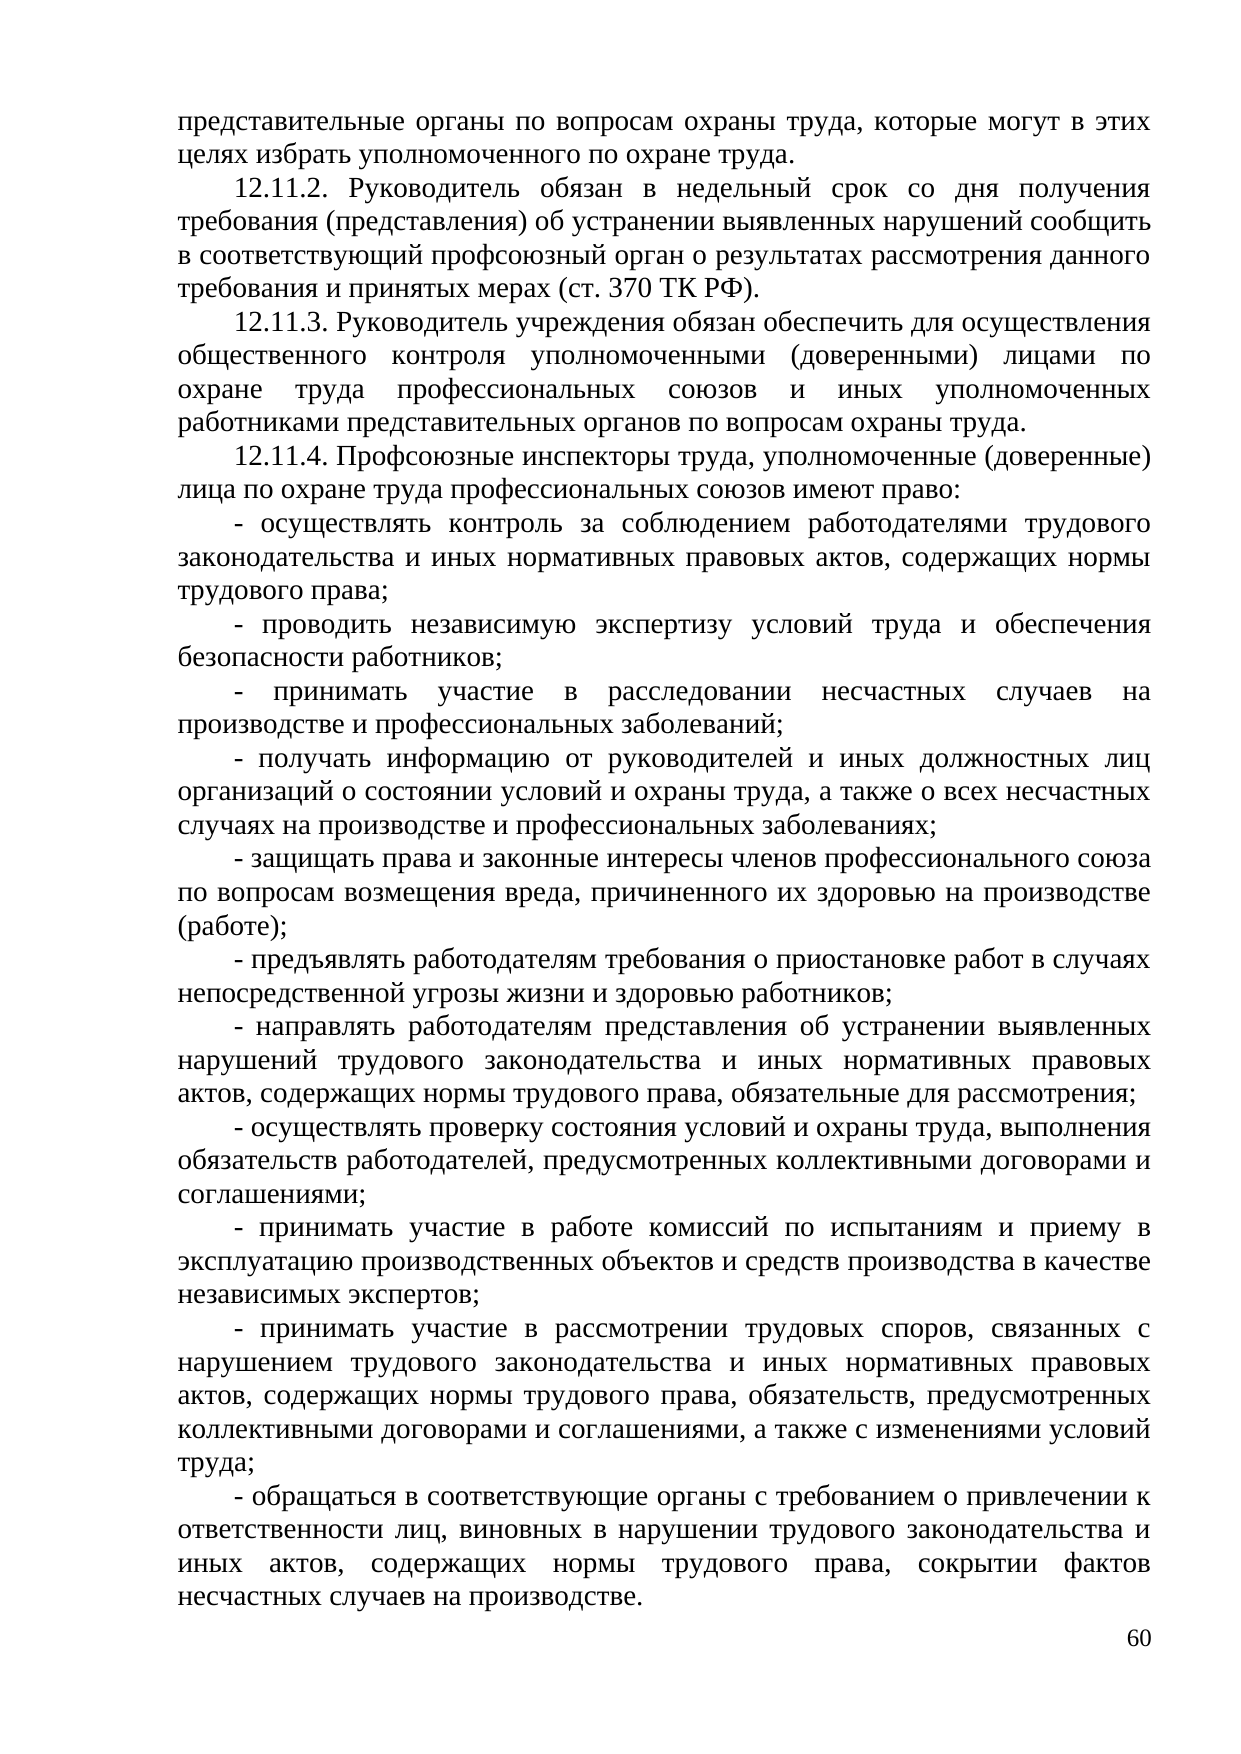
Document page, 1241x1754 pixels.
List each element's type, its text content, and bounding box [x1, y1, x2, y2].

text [177, 103, 1152, 170]
text - принимать участие в рассмотрении трудовых споров, связанных с нарушением трудового законодательства и иных нормативных правовых актов, содержащих нормы трудового права, обязательств, предусмотренных коллективными договорами и соглашениями, а также с изменениями условий труда; [177, 1310, 1152, 1478]
text 12.11.2. Руководитель обязан в недельный срок со дня получения требования (представления) об устранении выявленных нарушений сообщить в соответствующий профсоюзный орган о результатах рассмотрения данного требования и принятых мерах (ст. 370 ТК РФ). [177, 170, 1152, 304]
text - получать информацию от руководителей и иных должностных лиц организаций о состоянии условий и охраны труда, а также о всех несчастных случаях на производстве и профессиональных заболеваниях; [177, 740, 1152, 841]
text - защищать права и законные интересы членов профессионального союза по вопросам возмещения вреда, причиненного их здоровью на производстве (работе); [177, 841, 1152, 941]
text 12.11.3. Руководитель учреждения обязан обеспечить для осуществления общественного контроля уполномоченными (доверенными) лицами по охране труда профессиональных союзов и иных уполномоченных работниками представительных органов по вопросам охраны труда. [177, 304, 1152, 438]
text - направлять работодателям представления об устранении выявленных нарушений трудового законодательства и иных нормативных правовых актов, содержащих нормы трудового права, обязательные для рассмотрения; [177, 1008, 1152, 1109]
text - осуществлять контроль за соблюдением работодателями трудового законодательства и иных нормативных правовых актов, содержащих нормы трудового права; [177, 505, 1152, 606]
text 12.11.4. Профсоюзные инспекторы труда, уполномоченные (доверенные) лица по охране труда профессиональных союзов имеют право: [177, 438, 1152, 505]
text - принимать участие в расследовании несчастных случаев на производстве и профессиональных заболеваний; [177, 673, 1152, 740]
text - проводить независимую экспертизу условий труда и обеспечения безопасности работников; [177, 606, 1152, 673]
text - предъявлять работодателям требования о приостановке работ в случаях непосредственной угрозы жизни и здоровью работников; [177, 941, 1152, 1008]
text - принимать участие в работе комиссий по испытаниям и приему в эксплуатацию производственных объектов и средств производства в качестве независимых экспертов; [177, 1209, 1152, 1310]
text - осуществлять проверку состояния условий и охраны труда, выполнения обязательств работодателей, предусмотренных коллективными договорами и соглашениями; [177, 1109, 1152, 1209]
text - обращаться в соответствующие органы с требованием о привлечении к ответственности лиц, виновных в нарушении трудового законодательства и иных актов, содержащих нормы трудового права, сокрытии фактов несчастных случаев на производстве. [177, 1478, 1152, 1612]
